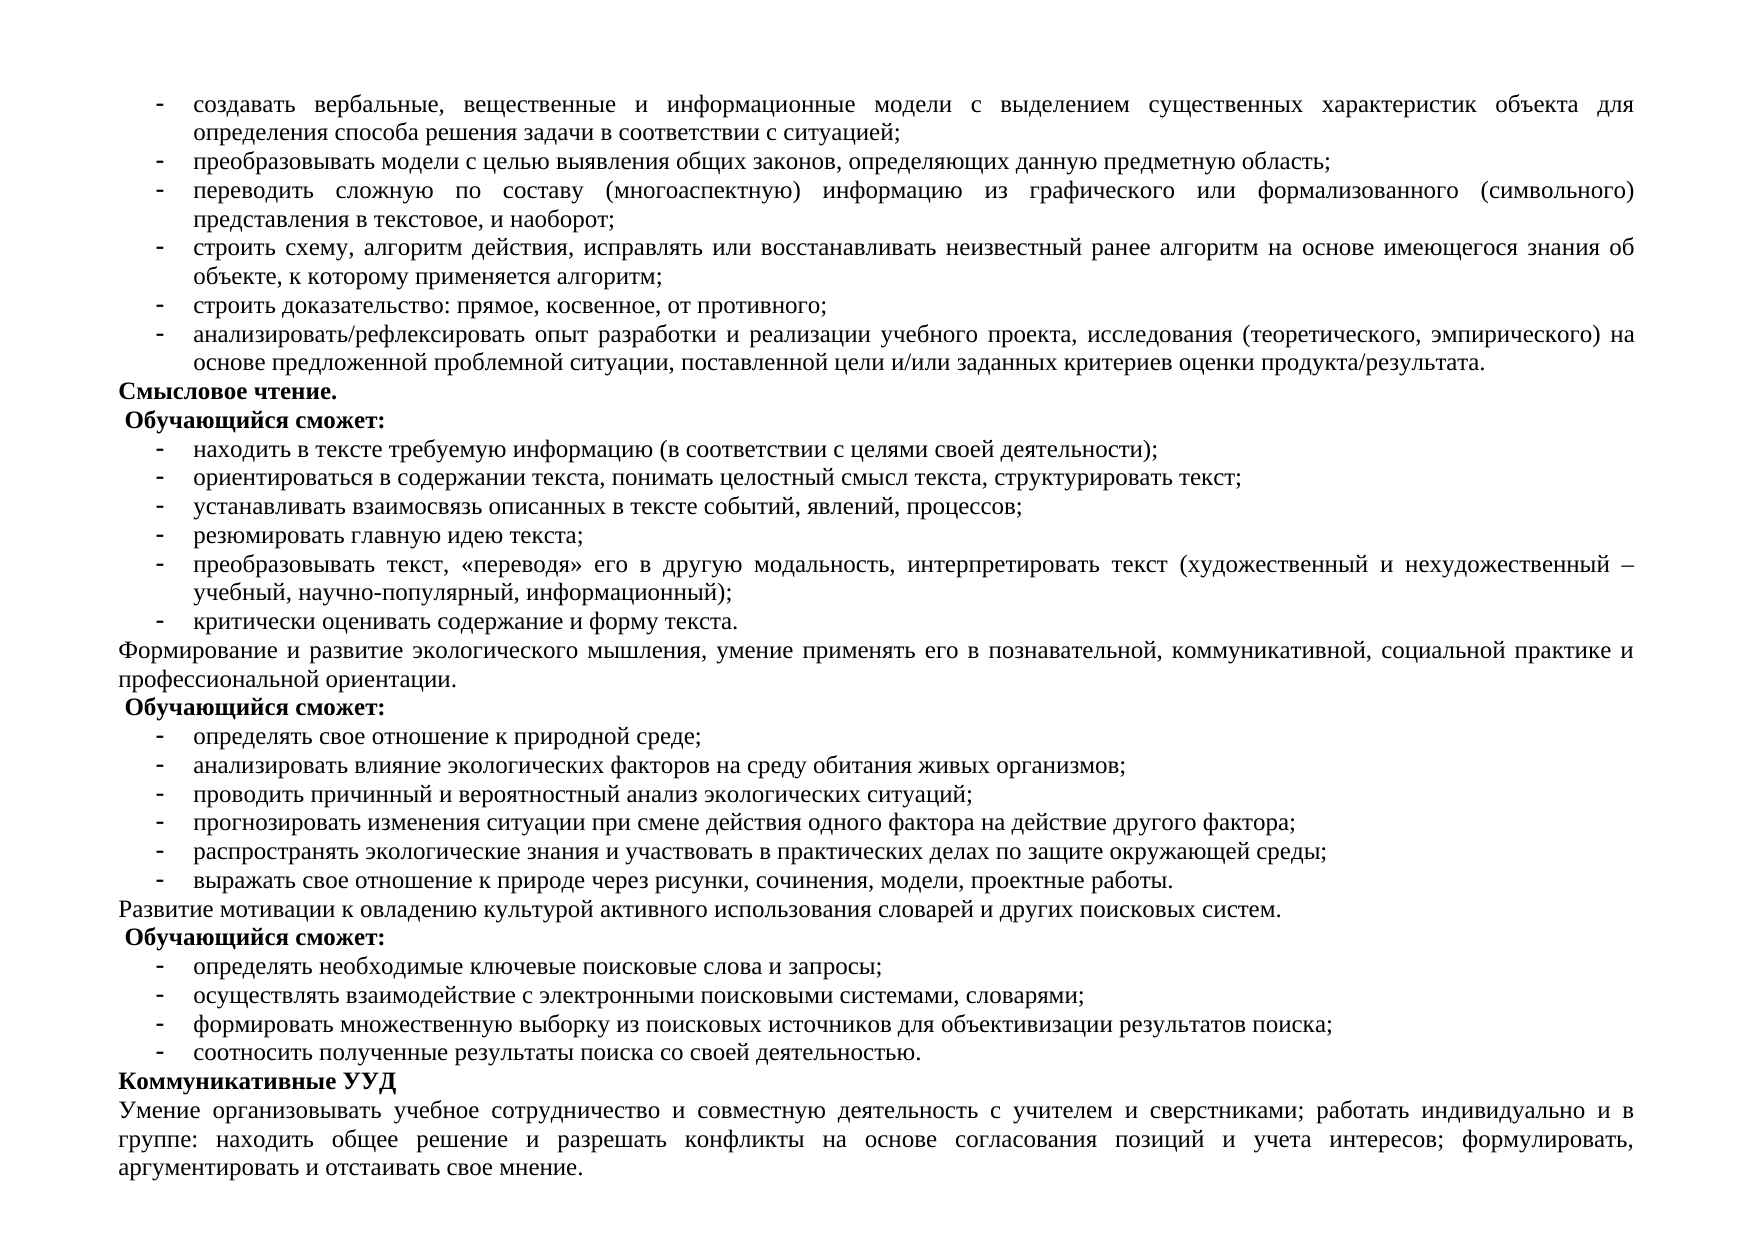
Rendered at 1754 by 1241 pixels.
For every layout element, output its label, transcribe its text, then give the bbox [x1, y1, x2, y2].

list определять необходимые ключевые поисковые слова и запросы; [156, 951, 1636, 980]
list определять свое отношение к природной среде; [156, 721, 1636, 750]
list создавать вербальные, вещественные и информационные модели с выделением существенных характеристик объекта для определения способа решения задачи в соответствии с ситуацией; [156, 89, 1636, 146]
list соотносить полученные результаты поиска со своей деятельностью. [156, 1037, 1636, 1066]
list формировать множественную выборку из поисковых источников для объективизации результатов поиска; [156, 1009, 1636, 1037]
list преобразовывать модели с целью выявления общих законов, определяющих данную предметную область; [156, 146, 1636, 175]
list резюмировать главную идею текста; [156, 520, 1636, 549]
list строить доказательство: прямое, косвенное, от противного; [156, 290, 1636, 319]
text Обучающийся сможет: [118, 692, 1636, 721]
text Умение организовывать учебное сотрудничество и совместную деятельность с учителем и сверстниками; работать индивидуально и в группе: находить общее решение и разрешать конфликты на основе согласования позиций и учета интересов; формулировать, аргументировать и отстаивать свое мнение. [118, 1095, 1636, 1181]
list ориентироваться в содержании текста, понимать целостный смысл текста, структурировать текст; [156, 462, 1636, 491]
list прогнозировать изменения ситуации при смене действия одного фактора на действие другого фактора; [156, 807, 1636, 836]
list распространять экологические знания и участвовать в практических делах по защите окружающей среды; [156, 836, 1636, 865]
list устанавливать взаимосвязь описанных в тексте событий, явлений, процессов; [156, 491, 1636, 520]
list анализировать влияние экологических факторов на среду обитания живых организмов; [156, 750, 1636, 779]
list проводить причинный и вероятностный анализ экологических ситуаций; [156, 779, 1636, 807]
list переводить сложную по составу (многоаспектную) информацию из графического или формализованного (символьного) представления в текстовое, и наоборот; [156, 175, 1636, 232]
text Обучающийся сможет: [118, 922, 1636, 951]
list находить в тексте требуемую информацию (в соответствии с целями своей деятельности); [156, 434, 1636, 462]
list преобразовывать текст, «переводя» его в другую модальность, интерпретировать текст (художественный и нехудожественный – учебный, научно-популярный, информационный); [156, 549, 1636, 606]
text Коммуникативные УУД [118, 1066, 1636, 1095]
list строить схему, алгоритм действия, исправлять или восстанавливать неизвестный ранее алгоритм на основе имеющегося знания об объекте, к которому применяется алгоритм; [156, 232, 1636, 290]
text Формирование и развитие экологического мышления, умение применять его в познавательной, коммуникативной, социальной практике и профессиональной ориентации. [118, 635, 1636, 692]
text Обучающийся сможет: [118, 405, 1636, 434]
list выражать свое отношение к природе через рисунки, сочинения, модели, проектные работы. [156, 865, 1636, 894]
text Развитие мотивации к овладению культурой активного использования словарей и других поисковых систем. [118, 894, 1636, 922]
list критически оценивать содержание и форму текста. [156, 606, 1636, 635]
list анализировать/рефлексировать опыт разработки и реализации учебного проекта, исследования (теоретического, эмпирического) на основе предложенной проблемной ситуации, поставленной цели и/или заданных критериев оценки продукта/результата. [156, 319, 1636, 376]
text Смысловое чтение. [118, 376, 1636, 405]
list осуществлять взаимодействие с электронными поисковыми системами, словарями; [156, 980, 1636, 1009]
